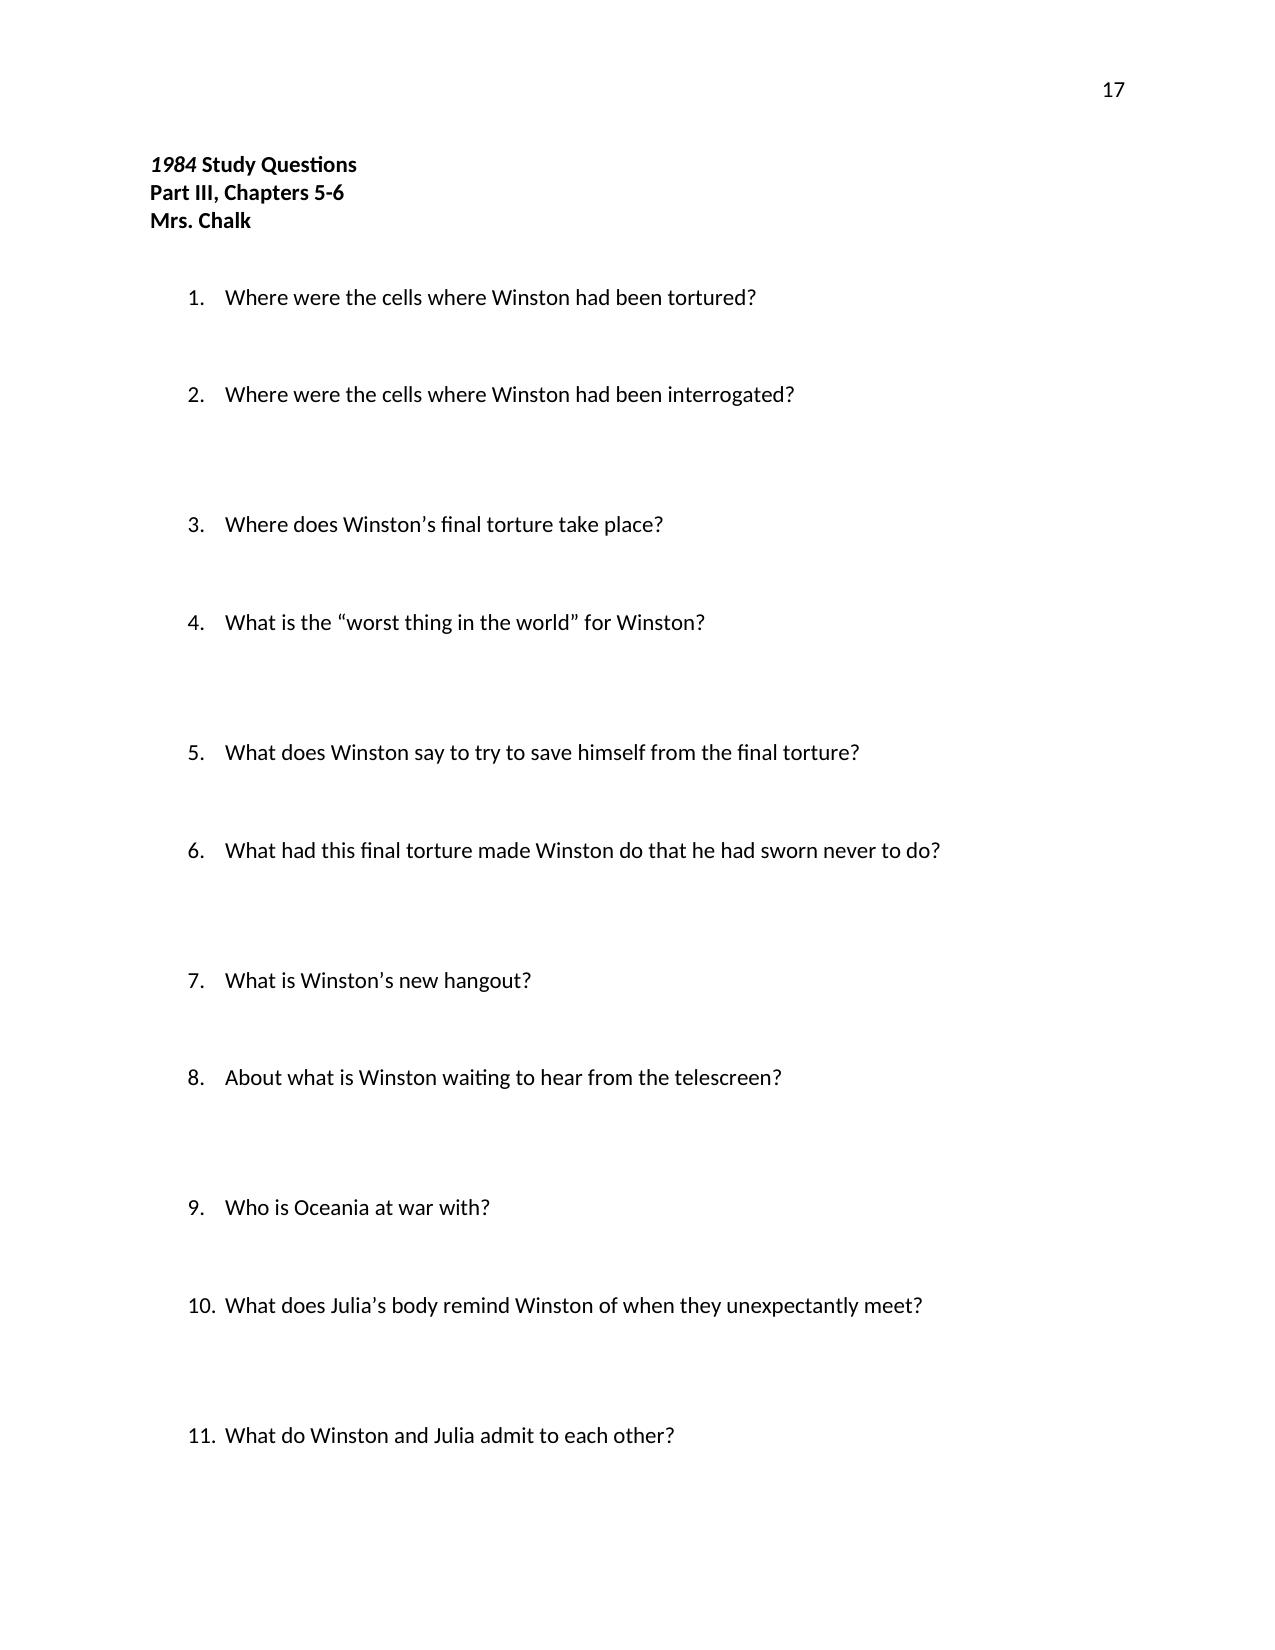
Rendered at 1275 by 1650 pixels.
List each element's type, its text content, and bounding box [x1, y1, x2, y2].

list What is Winston’s new hangout? [187, 966, 1125, 994]
list What had this final torture made Winston do that he had sworn never to do? [187, 836, 1125, 864]
list What is the “worst thing in the world” for Winston? [187, 608, 1125, 636]
text Mrs. Chalk [150, 206, 1125, 234]
list What does Julia’s body remind Winston of when they unexpectantly meet? [187, 1291, 1125, 1319]
list About what is Winston waiting to hear from the telescreen? [187, 1063, 1125, 1091]
list What do Winston and Julia admit to each other? [187, 1421, 1125, 1449]
list Where does Winston’s final torture take place? [187, 511, 1125, 538]
text 1984 Study Questions [150, 150, 1125, 178]
list Where were the cells where Winston had been tortured? [187, 283, 1125, 311]
text Part III, Chapters 5-6 [150, 178, 1125, 206]
list Who is Oceania at war with? [187, 1193, 1125, 1221]
list Where were the cells where Winston had been interrogated? [187, 381, 1125, 409]
list What does Winston say to try to save himself from the final torture? [187, 738, 1125, 766]
